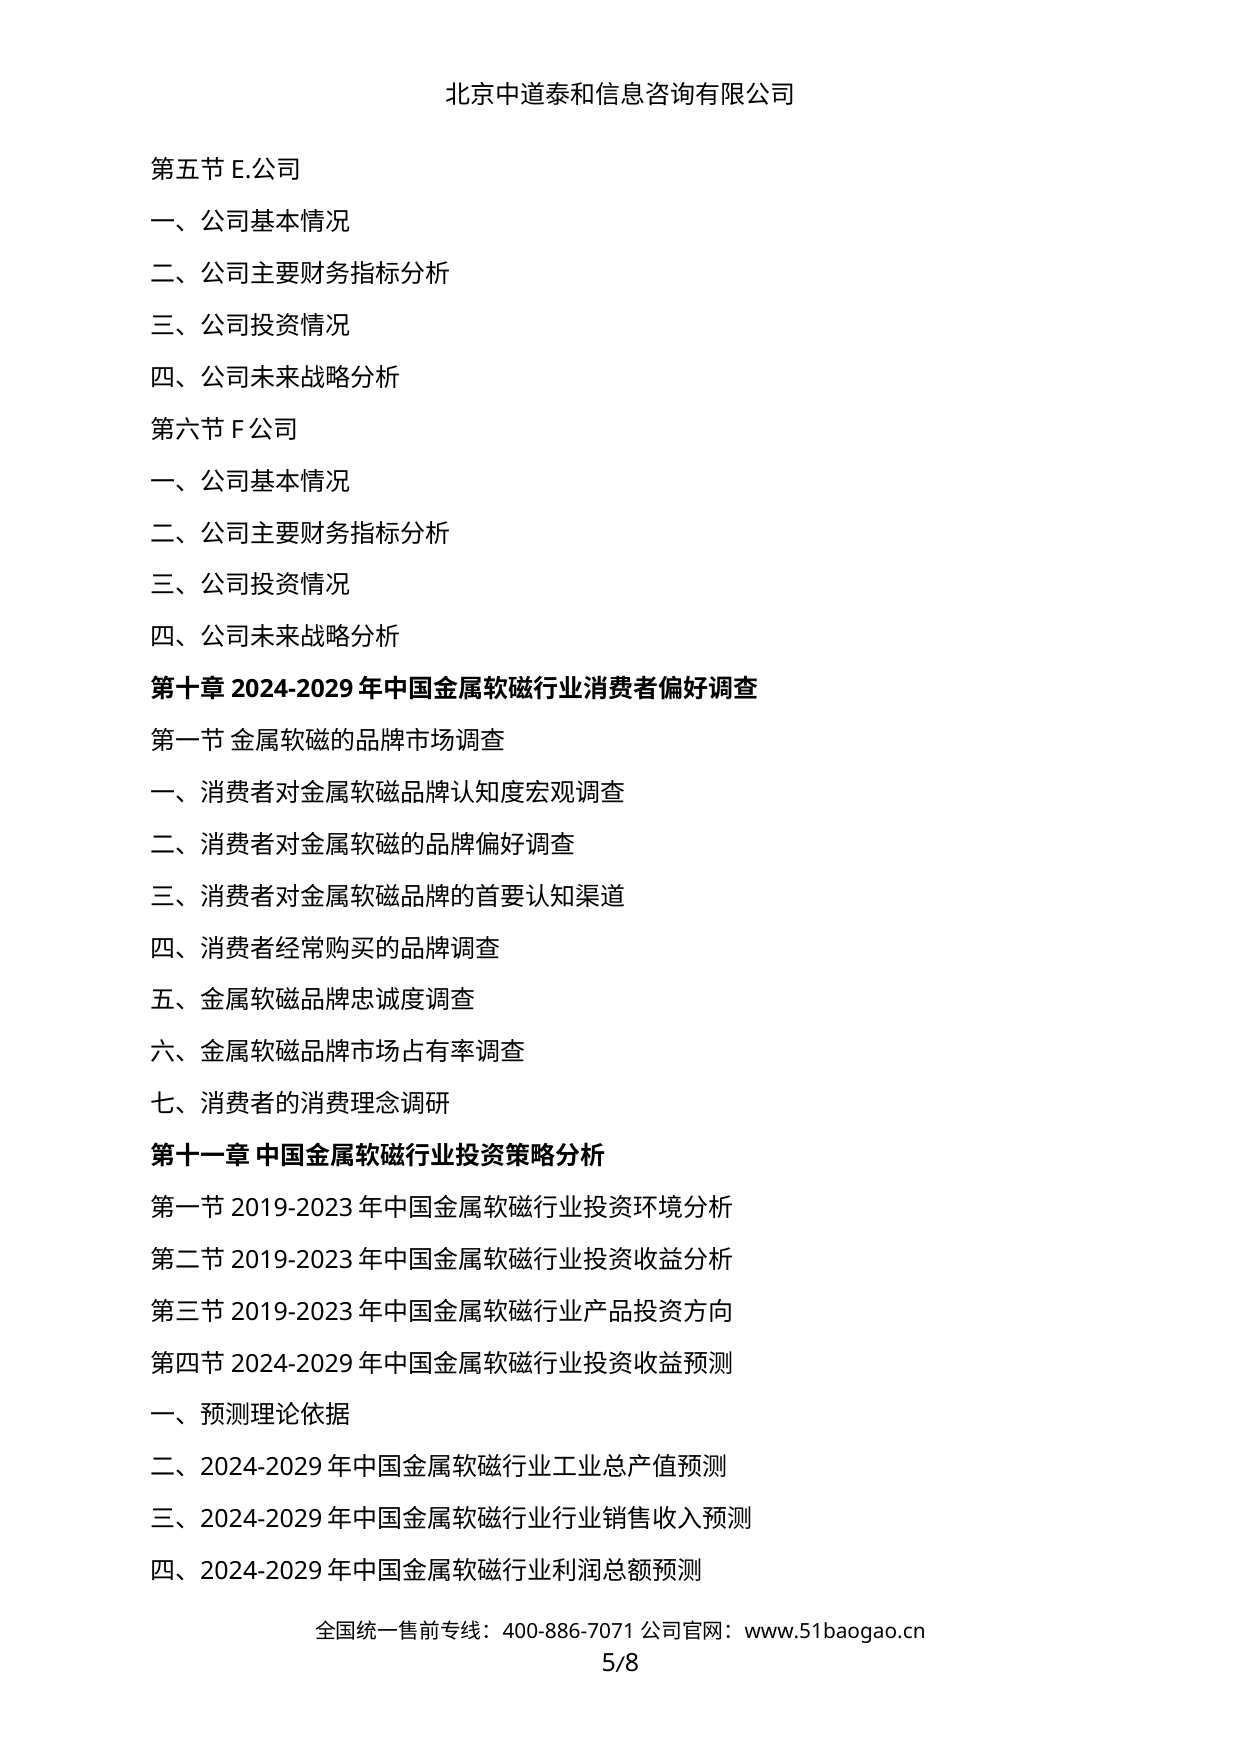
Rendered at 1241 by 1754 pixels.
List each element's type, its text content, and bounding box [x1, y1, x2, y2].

text 六、金属软磁品牌市场占有率调查 [150, 1032, 1090, 1068]
text 第五节 E.公司 [150, 150, 1090, 186]
text 第三节 2019-2023年中国金属软磁行业产品投资方向 [150, 1291, 1090, 1327]
text 第一节 2019-2023年中国金属软磁行业投资环境分析 [150, 1187, 1090, 1224]
text 一、公司基本情况 [150, 461, 1090, 497]
text 第二节 2019-2023年中国金属软磁行业投资收益分析 [150, 1239, 1090, 1276]
text 第一节 金属软磁的品牌市场调查 [150, 721, 1090, 757]
text 第四节 2024-2029年中国金属软磁行业投资收益预测 [150, 1343, 1090, 1379]
text 二、公司主要财务指标分析 [150, 513, 1090, 549]
text 五、金属软磁品牌忠诚度调查 [150, 980, 1090, 1016]
text 一、预测理论依据 [150, 1395, 1090, 1431]
text 二、2024-2029年中国金属软磁行业工业总产值预测 [150, 1447, 1090, 1483]
text 第十一章 中国金属软磁行业投资策略分析 [150, 1136, 1090, 1172]
text 第六节 F公司 [150, 409, 1090, 446]
text 一、消费者对金属软磁品牌认知度宏观调查 [150, 772, 1090, 809]
text 三、消费者对金属软磁品牌的首要认知渠道 [150, 876, 1090, 912]
text 一、公司基本情况 [150, 202, 1090, 238]
text 四、消费者经常购买的品牌调查 [150, 928, 1090, 964]
text 二、消费者对金属软磁的品牌偏好调查 [150, 824, 1090, 861]
text 四、2024-2029年中国金属软磁行业利润总额预测 [150, 1551, 1090, 1587]
text 二、公司主要财务指标分析 [150, 254, 1090, 290]
text 第十章 2024-2029年中国金属软磁行业消费者偏好调查 [150, 669, 1090, 705]
text 三、公司投资情况 [150, 565, 1090, 601]
text 七、消费者的消费理念调研 [150, 1084, 1090, 1120]
text 四、公司未来战略分析 [150, 357, 1090, 394]
text 四、公司未来战略分析 [150, 617, 1090, 653]
text 三、公司投资情况 [150, 306, 1090, 342]
text 三、2024-2029年中国金属软磁行业行业销售收入预测 [150, 1499, 1090, 1535]
